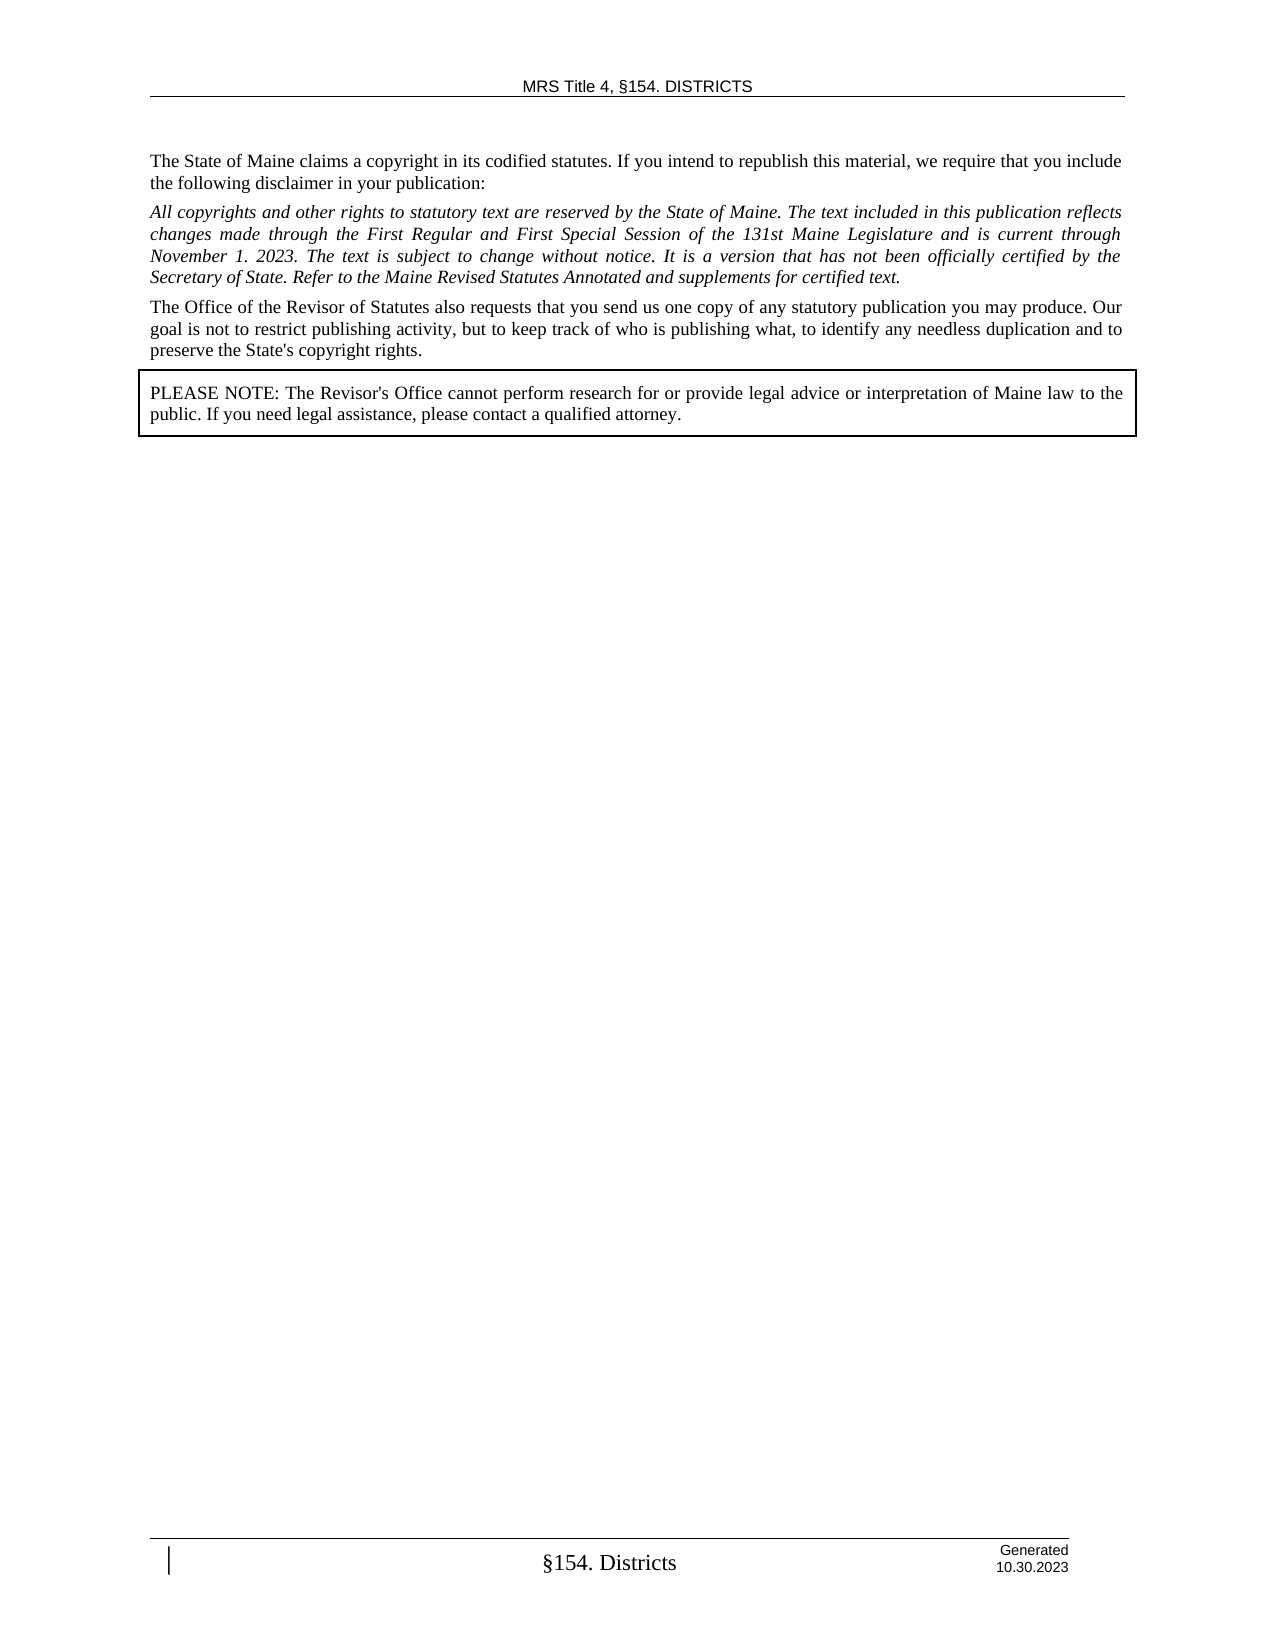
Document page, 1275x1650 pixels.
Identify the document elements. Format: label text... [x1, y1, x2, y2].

text All copyrights and other rights to statutory text are reserved by the State of Maine. The text included in this publication reflects changes made through the First Regular and First Special Session of the 131st Maine Legislature and is current through November 1. 2023 . The text is subject to change without notice. It is a version that has not been officially certified by the Secretary of State. Refer to the Maine Revised Statutes Annotated and supplements for certified text. [150, 201, 1125, 288]
text The State of Maine claims a copyright in its codified statutes. If you intend to republish this material, we require that you include the following disclaimer in your publication: [150, 150, 1125, 193]
text The Office of the Revisor of Statutes also requests that you send us one copy of any statutory publication you may produce. Our goal is not to restrict publishing activity, but to keep track of who is publishing what, to identify any needless duplication and to preserve the State's copyright rights. [150, 296, 1125, 361]
text PLEASE NOTE: The Revisor's Office cannot perform research for or provide legal advice or interpretation of Maine law to the public. If you need legal assistance, please contact a qualified attorney. [140, 371, 1135, 435]
